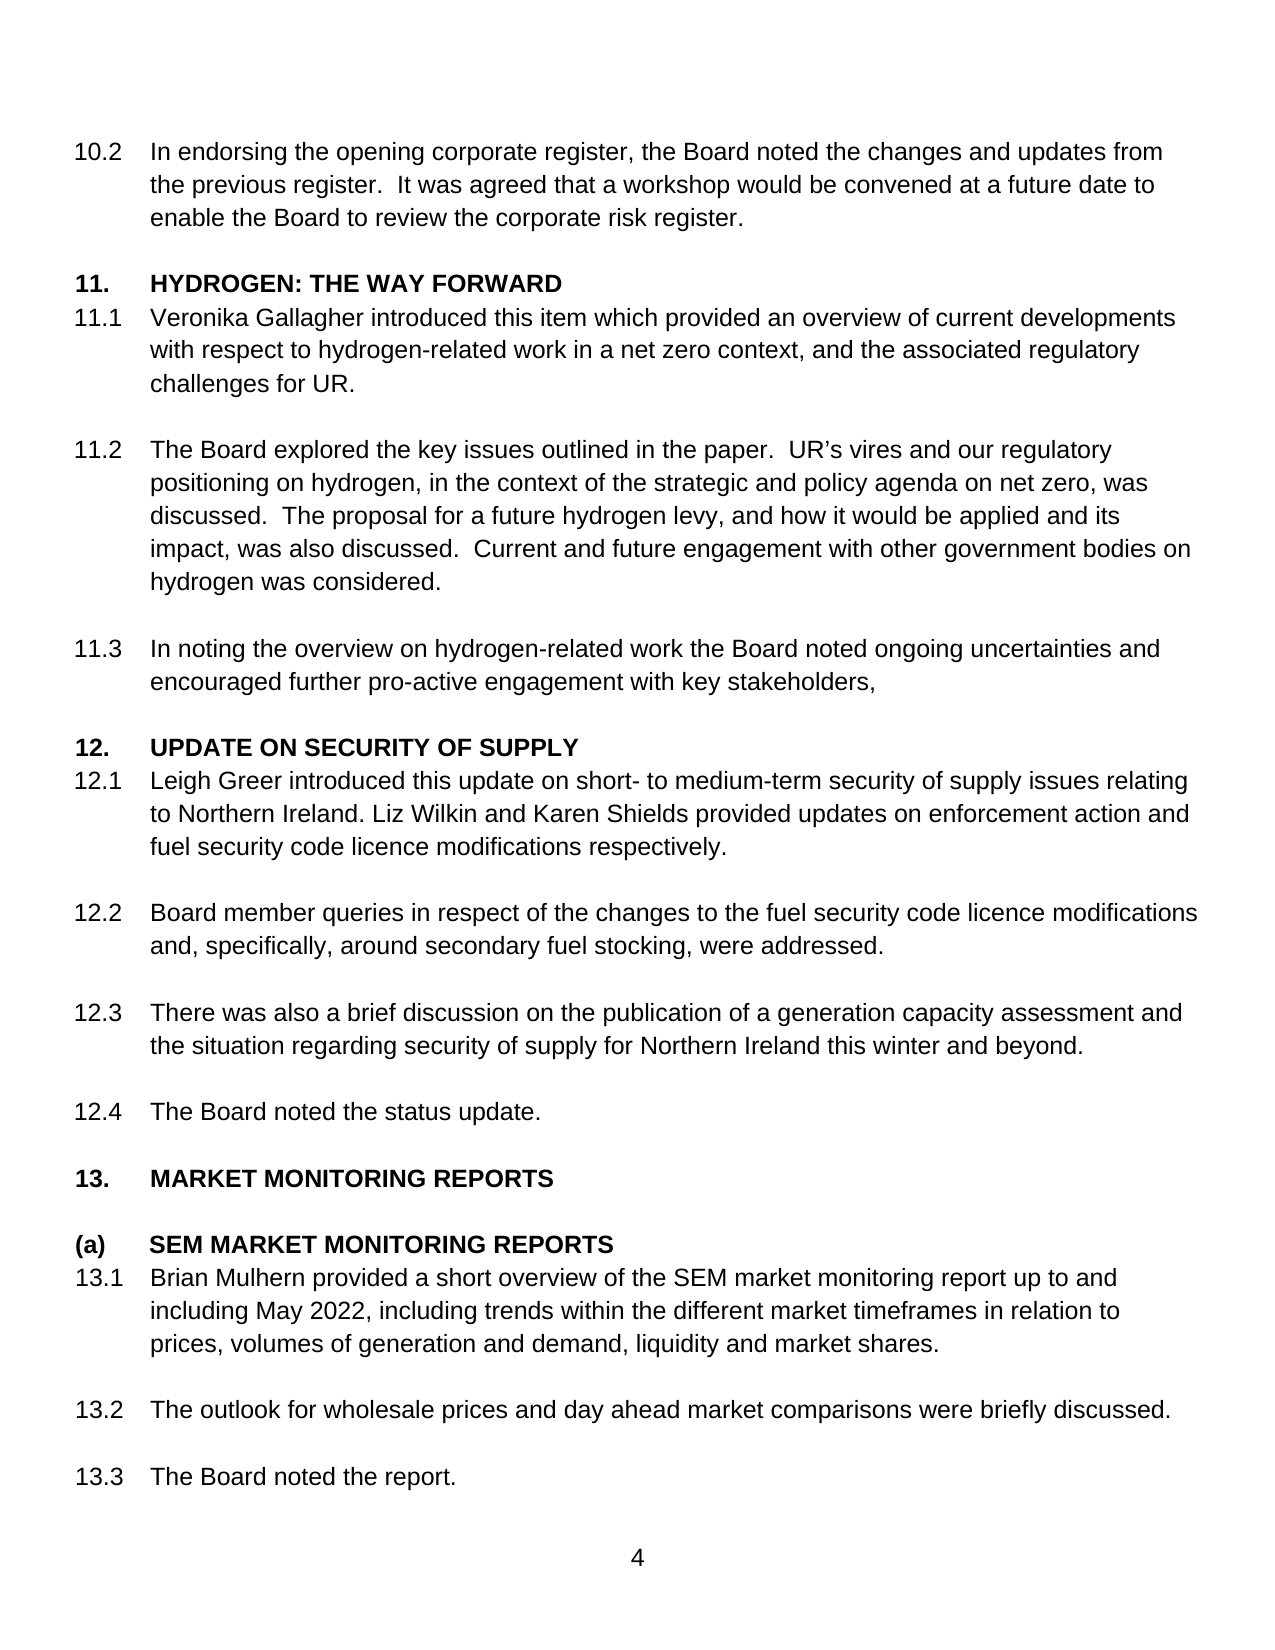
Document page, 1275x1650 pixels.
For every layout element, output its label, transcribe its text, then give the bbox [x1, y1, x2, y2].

text 10.2 In endorsing the opening corporate register, the Board noted the changes and updates from the previous register. It was agreed that a workshop would be convened at a future date to enable the Board to review the corporate risk register. [73, 137, 1200, 232]
text 11.3 In noting the overview on hydrogen-related work the Board noted ongoing uncertainties and encouraged further pro-active engagement with key stakeholders, [73, 633, 1200, 695]
text 11.1 Veronika Gallagher introduced this item which provided an overview of current developments with respect to hydrogen-related work in a net zero context, and the associated regulatory challenges for UR. [73, 302, 1200, 397]
text 12.1 Leigh Greer introduced this update on short- to medium-term security of supply issues relating to Northern Ireland. Liz Wilkin and Karen Shields provided updates on enforcement action and fuel security code licence modifications respectively. [73, 766, 1200, 861]
text 12.4 The Board noted the status update. [73, 1097, 1200, 1126]
text 12. UPDATE ON SECURITY OF SUPPLY [75, 733, 1200, 762]
list SEM MARKET MONITORING REPORTS [75, 1230, 1200, 1258]
text 11.2 The Board explored the key issues outlined in the paper. UR’s vires and our regulatory positioning on hydrogen, in the context of the strategic and policy agenda on net zero, was discussed. The proposal for a future hydrogen levy, and how it would be applied and its impact, was also discussed. Current and future engagement with other government bodies on hydrogen was considered. [73, 435, 1200, 596]
text 12.2 Board member queries in respect of the changes to the fuel security code licence modifications and, specifically, around secondary fuel stocking, were addressed. [73, 898, 1200, 960]
text 13. MARKET MONITORING REPORTS [75, 1164, 1200, 1192]
text 11. HYDROGEN: THE WAY FORWARD [75, 269, 1200, 298]
text 13.3 The Board noted the report. [75, 1462, 1200, 1491]
text 13.2 The outlook for wholesale prices and day ahead market comparisons were briefly discussed. [75, 1395, 1200, 1424]
text 13.1 Brian Mulhern provided a short overview of the SEM market monitoring report up to and including May 2022, including trends within the different market timeframes in relation to prices, volumes of generation and demand, liquidity and market shares. [75, 1263, 1200, 1358]
text 12.3 There was also a brief discussion on the publication of a generation capacity assessment and the situation regarding security of supply for Northern Ireland this winter and beyond. [73, 998, 1200, 1059]
